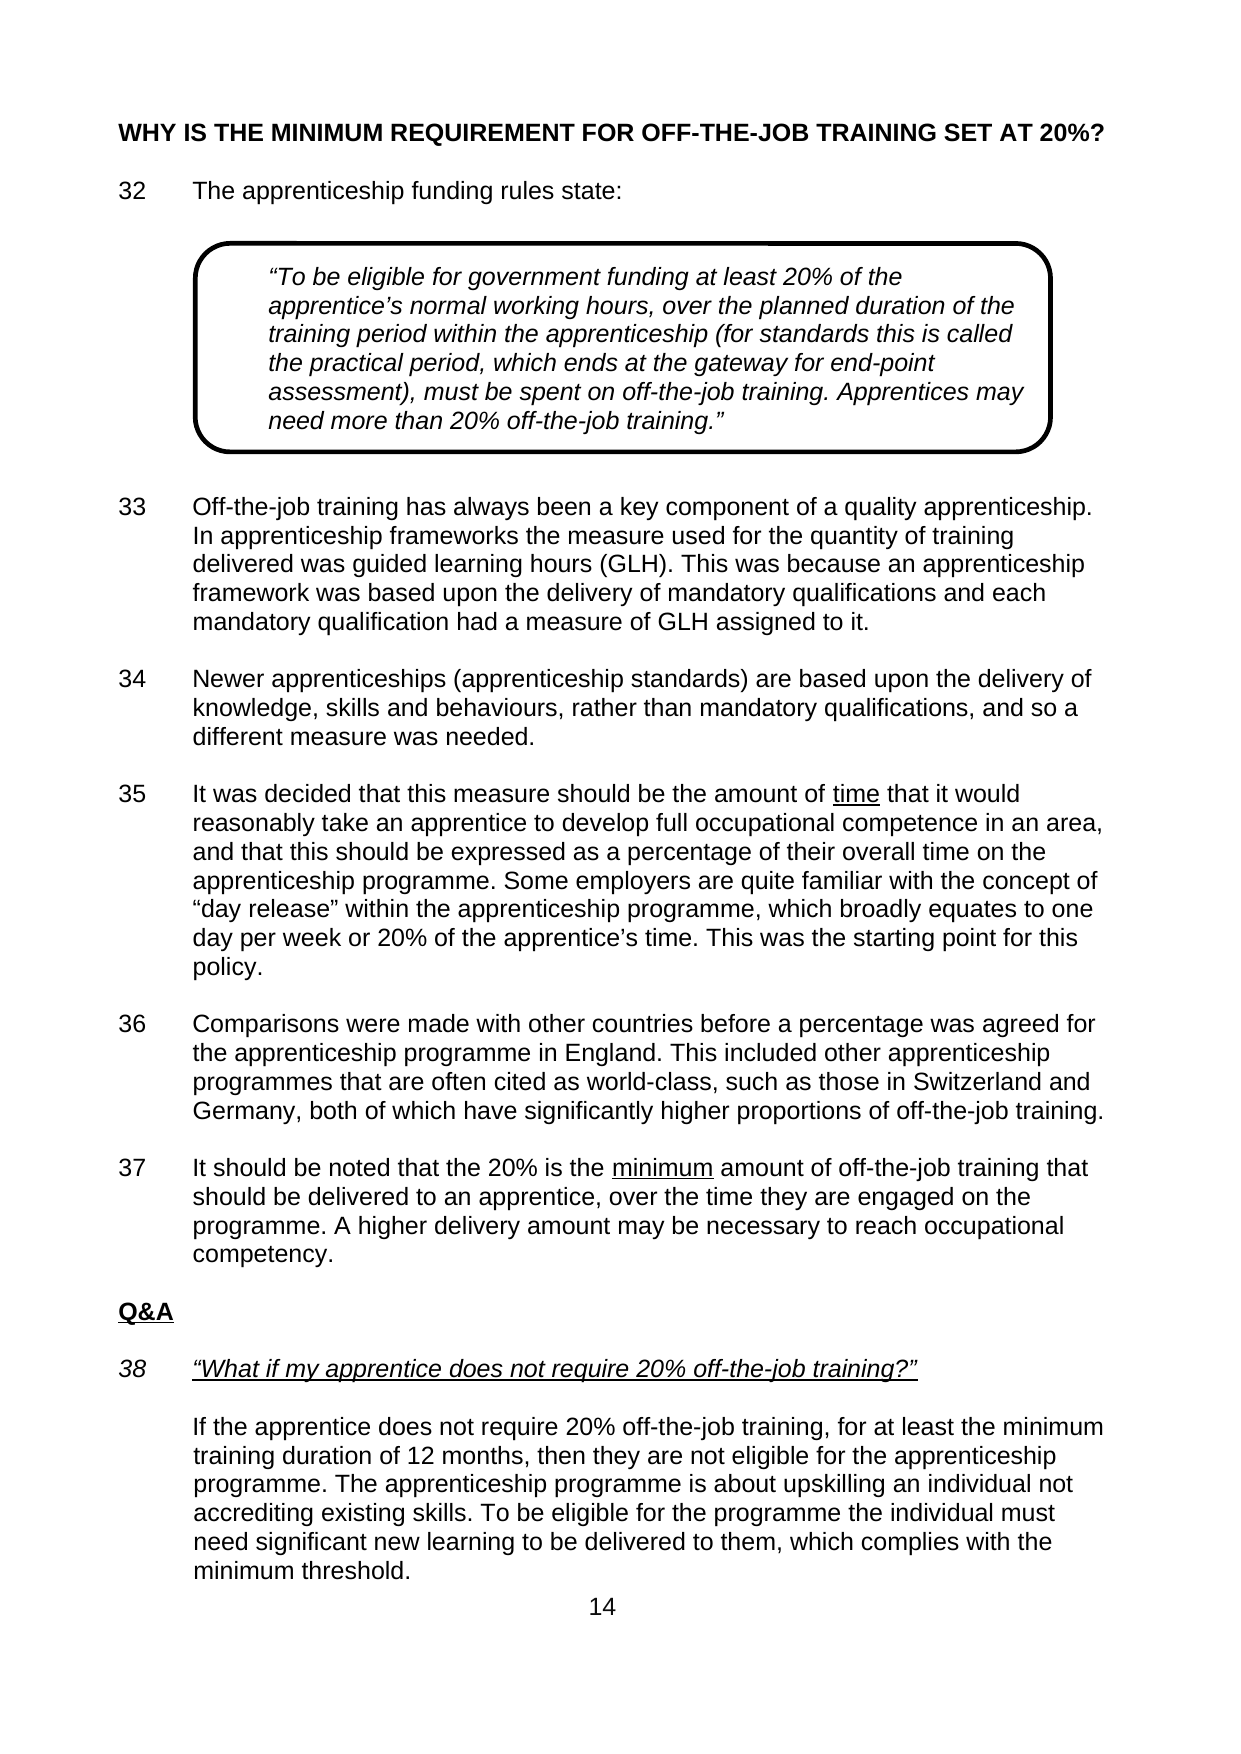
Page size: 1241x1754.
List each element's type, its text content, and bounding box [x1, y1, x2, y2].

list It should be noted that the 20% is the minimum amount of off-the-job training that should be delivered to an apprentice, over the time they are engaged on the programme. A higher delivery amount may be necessary to reach occupational competency. [118, 1153, 1107, 1268]
text “To be eligible for government funding at least 20% of the apprentice’s normal working hours, over the planned duration of the training period within the apprenticeship (for standards this is called the practical period, which ends at the gateway for end-point assessment), must be spent on off-the-job training. Apprentices may need more than 20% off-the-job training.” [198, 262, 1024, 434]
list Comparisons were made with other countries before a percentage was agreed for the apprenticeship programme in England. This included other apprenticeship programmes that are often cited as world-class, such as those in Switzerland and Germany, both of which have significantly higher proportions of off-the-job training. [118, 1009, 1107, 1124]
text If the apprentice does not require 20% off-the-job training, for at least the minimum training duration of 12 months, then they are not eligible for the apprenticeship programme. The apprenticeship programme is about upskilling an individual not accrediting existing skills. To be eligible for the programme the individual must need significant new learning to be delivered to them, which complies with the minimum threshold. [192, 1412, 1107, 1584]
list The apprenticeship funding rules state: [118, 176, 1107, 204]
list “What if my apprentice does not require 20% off-the-job training?” [118, 1354, 1107, 1383]
list It was decided that this measure should be the amount of time that it would reasonably take an apprentice to develop full occupational competence in an area, and that this should be expressed as a percentage of their overall time on the apprenticeship programme. Some employers are quite familiar with the concept of “day release” within the apprenticeship programme, which broadly equates to one day per week or 20% of the apprentice’s time. This was the starting point for this policy. [118, 779, 1107, 981]
text Q&A [118, 1297, 1107, 1326]
list Off-the-job training has always been a key component of a quality apprenticeship. In apprenticeship frameworks the measure used for the quantity of training delivered was guided learning hours (GLH). This was because an apprenticeship framework was based upon the delivery of mandatory qualifications and each mandatory qualification had a measure of GLH assigned to it. [118, 492, 1107, 636]
list Newer apprenticeships (apprenticeship standards) are based upon the delivery of knowledge, skills and behaviours, rather than mandatory qualifications, and so a different measure was needed. [118, 664, 1107, 751]
subtitle WHY IS THE MINIMUM REQUIREMENT FOR OFF-THE-JOB TRAINING SET AT 20%? [118, 118, 1107, 147]
